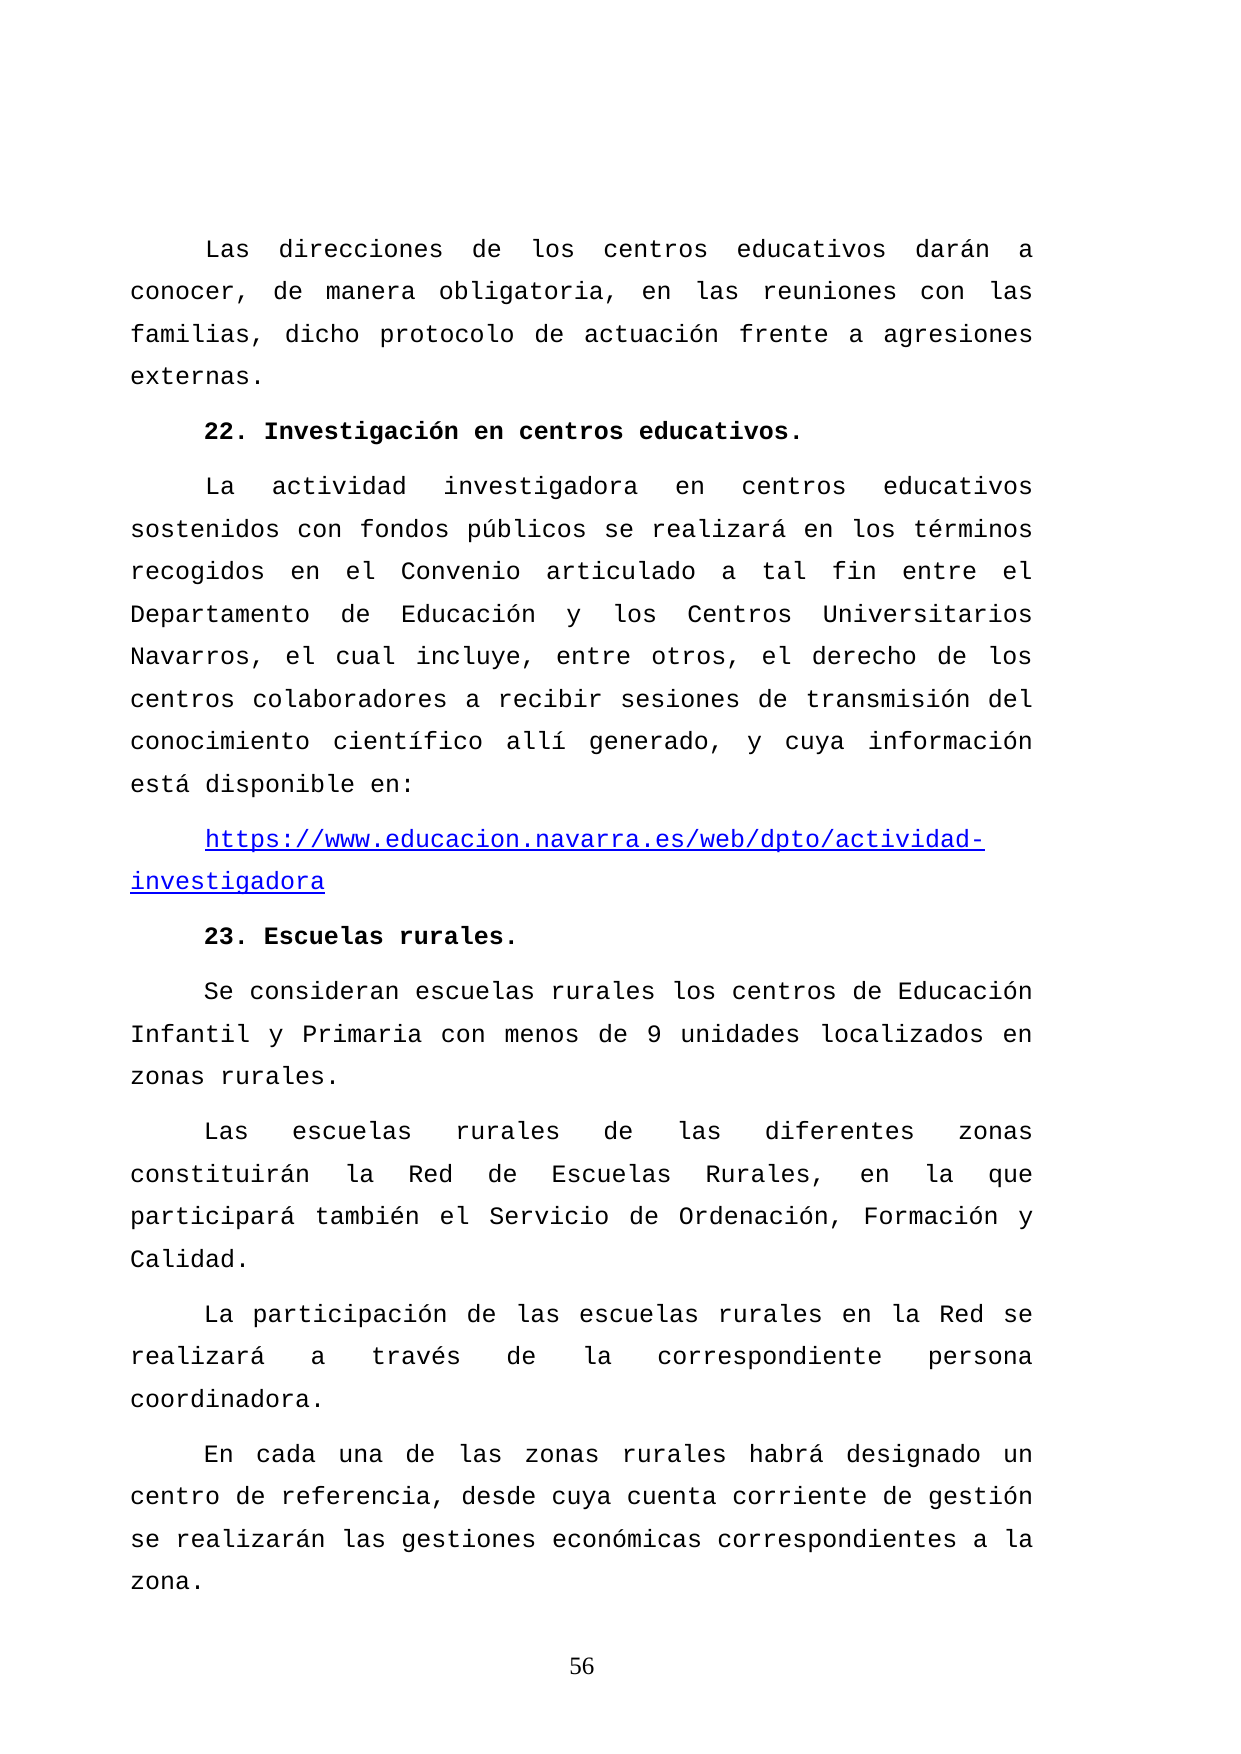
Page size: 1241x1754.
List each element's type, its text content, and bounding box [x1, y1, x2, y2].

text Las direcciones de los centros educativos darán a conocer, de manera obligatoria, en las reuniones con las familias, dicho protocolo de actuación frente a agresiones externas. [130, 236, 1033, 392]
text La actividad investigadora en centros educativos sostenidos con fondos públicos se realizará en los términos recogidos en el Convenio articulado a tal fin entre el Departamento de Educación y los Centros Universitarios Navarros, el cual incluye, entre otros, el derecho de los centros colaboradores a recibir sesiones de transmisión del conocimiento científico allí generado, y cuya información está disponible en: [130, 474, 1033, 799]
text https://www.educacion.navarra.es/web/dpto/actividad-investigadora [130, 826, 1033, 897]
text 22. Investigación en centros educativos. [130, 419, 1033, 447]
text La participación de las escuelas rurales en la Red se realizará a través de la correspondiente persona coordinadora. [130, 1301, 1033, 1414]
text 23. Escuelas rurales. [130, 924, 1033, 952]
text En cada una de las zonas rurales habrá designado un centro de referencia, desde cuya cuenta corriente de gestión se realizarán las gestiones económicas correspondientes a la zona. [130, 1441, 1033, 1597]
text Se consideran escuelas rurales los centros de Educación Infantil y Primaria con menos de 9 unidades localizados en zonas rurales. [130, 979, 1033, 1092]
text Las escuelas rurales de las diferentes zonas constituirán la Red de Escuelas Rurales, en la que participará también el Servicio de Ordenación, Formación y Calidad. [130, 1119, 1033, 1274]
